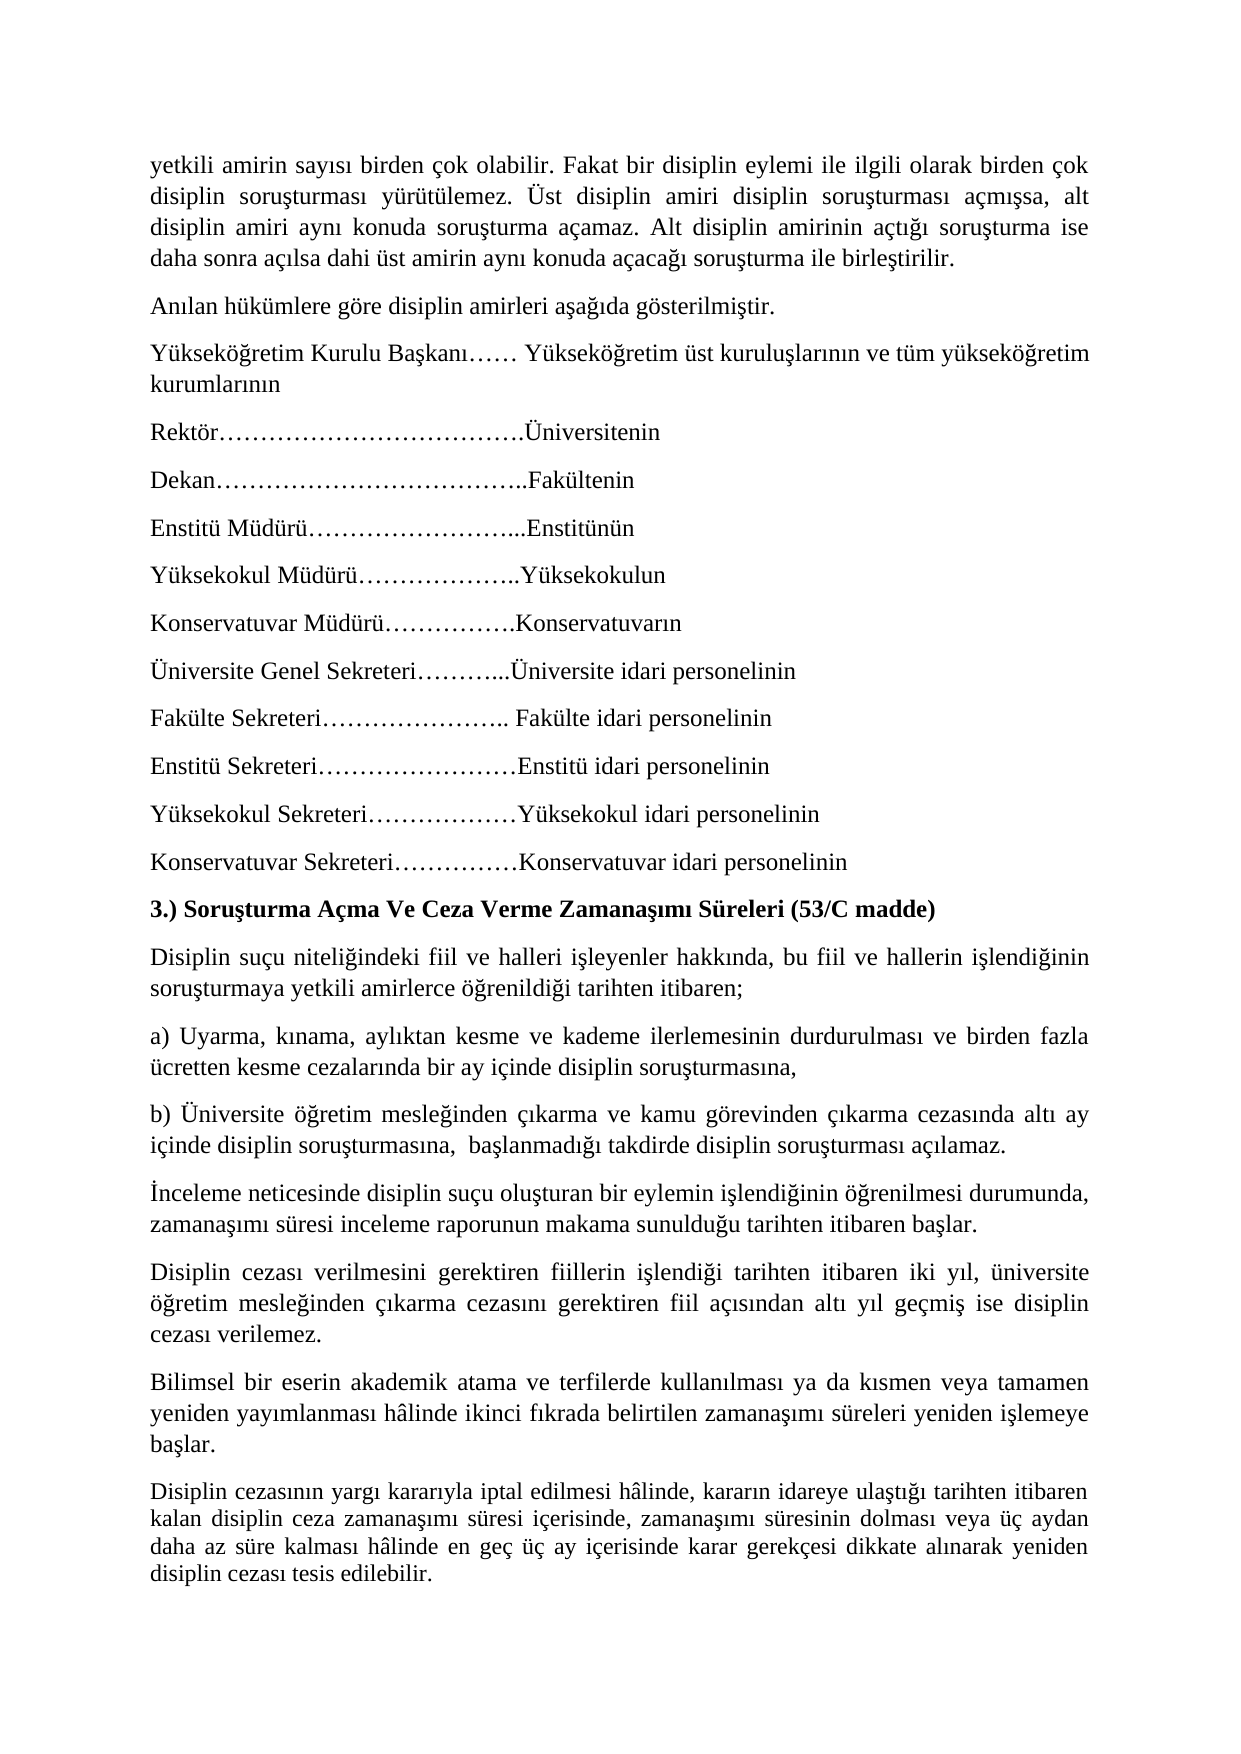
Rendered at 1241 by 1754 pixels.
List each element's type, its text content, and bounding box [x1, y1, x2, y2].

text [150, 150, 1090, 272]
text Konservatuvar Sekreteri……………Konservatuvar idari personelinin [150, 847, 1090, 875]
text a) Uyarma, kınama, aylıktan kesme ve kademe ilerlemesinin durdurulması ve birden fazla ücretten kesme cezalarında bir ay içinde disiplin soruşturmasına, [150, 1021, 1090, 1081]
text Rektör……………………………….Üniversitenin [150, 417, 1090, 446]
text b) Üniversite öğretim mesleğinden çıkarma ve kamu görevinden çıkarma cezasında altı ay içinde disiplin soruşturmasına, başlanmadığı takdirde disiplin soruşturması açılamaz. [150, 1099, 1090, 1159]
text Enstitü Sekreteri……………………Enstitü idari personelinin [150, 751, 1090, 780]
text Anılan hükümlere göre disiplin amirleri aşağıda gösterilmiştir. [150, 291, 1090, 319]
text Konservatuvar Müdürü…………….Konservatuvarın [150, 608, 1090, 637]
text Fakülte Sekreteri………………….. Fakülte idari personelinin [150, 703, 1090, 732]
text Bilimsel bir eserin akademik atama ve terfilerde kullanılması ya da kısmen veya tamamen yeniden yayımlanması hâlinde ikinci fıkrada belirtilen zamanaşımı süreleri yeniden işlemeye başlar. [150, 1367, 1090, 1458]
text Disiplin cezasının yargı kararıyla iptal edilmesi hâlinde, kararın idareye ulaştığı tarihten itibaren kalan disiplin ceza zamanaşımı süresi içerisinde, zamanaşımı süresinin dolması veya üç aydan daha az süre kalması hâlinde en geç üç ay içerisinde karar gerekçesi dikkate alınarak yeniden disiplin cezası tesis edilebilir. [150, 1477, 1090, 1587]
text Yüksekokul Sekreteri………………Yüksekokul idari personelinin [150, 799, 1090, 828]
text Yükseköğretim Kurulu Başkanı…… Yükseköğretim üst kuruluşlarının ve tüm yükseköğretim kurumlarının [150, 338, 1090, 398]
text Dekan………………………………..Fakültenin [150, 465, 1090, 494]
text Üniversite Genel Sekreteri………...Üniversite idari personelinin [150, 656, 1090, 684]
text 3.) Soruşturma Açma Ve Ceza Verme Zamanaşımı Süreleri (53/C madde) [150, 894, 1090, 923]
text İnceleme neticesinde disiplin suçu oluşturan bir eylemin işlendiğinin öğrenilmesi durumunda, zamanaşımı süresi inceleme raporunun makama sunulduğu tarihten itibaren başlar. [150, 1178, 1090, 1238]
text Disiplin cezası verilmesini gerektiren fiillerin işlendiği tarihten itibaren iki yıl, üniversite öğretim mesleğinden çıkarma cezasını gerektiren fiil açısından altı yıl geçmiş ise disiplin cezası verilemez. [150, 1257, 1090, 1348]
text Yüksekokul Müdürü………………..Yüksekokulun [150, 560, 1090, 589]
text Enstitü Müdürü……………………...Enstitünün [150, 513, 1090, 541]
text Disiplin suçu niteliğindeki fiil ve halleri işleyenler hakkında, bu fiil ve hallerin işlendiğinin soruşturmaya yetkili amirlerce öğrenildiği tarihten itibaren; [150, 942, 1090, 1002]
